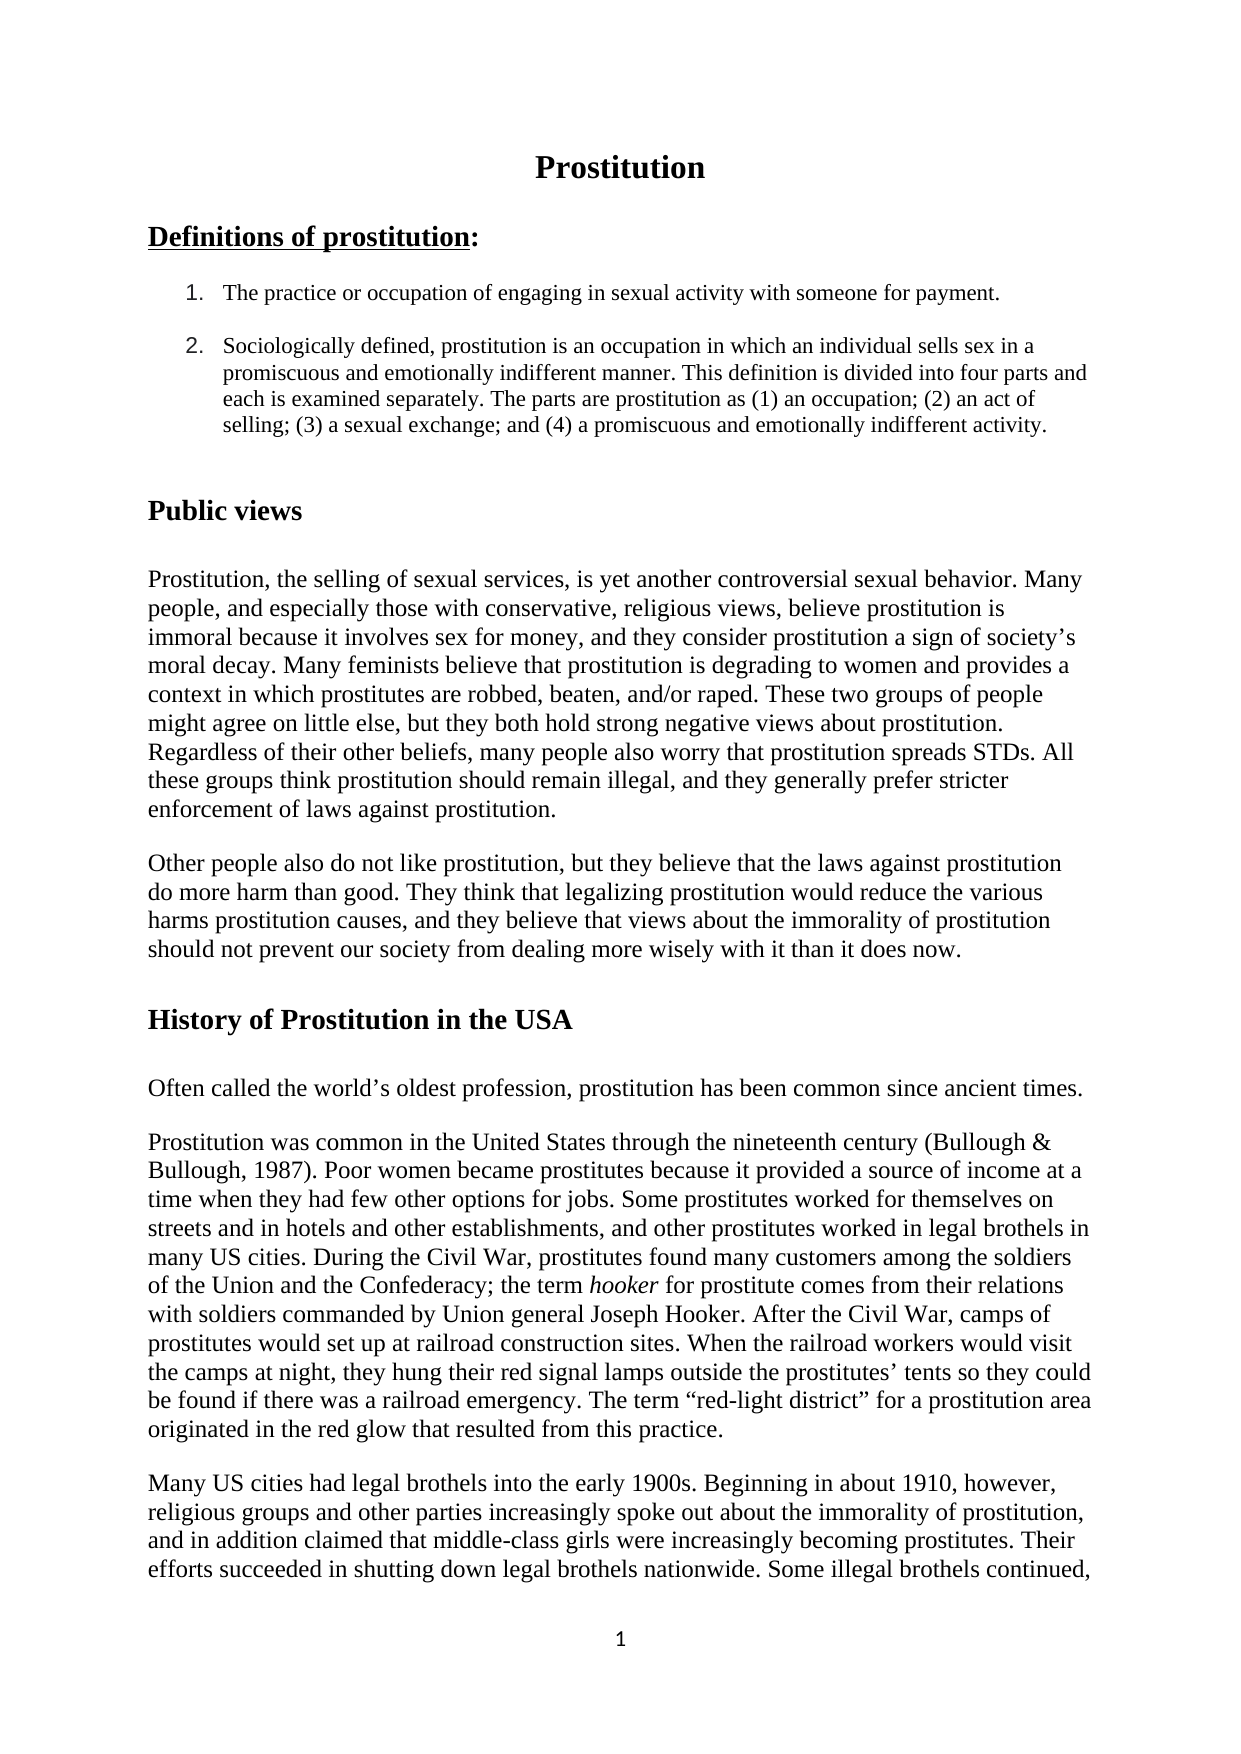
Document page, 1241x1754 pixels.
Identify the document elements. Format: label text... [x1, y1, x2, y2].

text Often called the world’s oldest profession, prostitution has been common since ancient times. [148, 1073, 1093, 1102]
text History of Prostitution in the USA [148, 1001, 1093, 1036]
text Public views [148, 493, 1093, 527]
list Sociologically defined, prostitution is an occupation in which an individual sells sex in a promiscuous and emotionally indifferent manner. This definition is divided into four parts and each is examined separately. The parts are prostitution as (1) an occupation; (2) an act of selling; (3) a sexual exchange; and (4) a promiscuous and emotionally indifferent activity. [185, 332, 1093, 438]
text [148, 1468, 1093, 1583]
text Other people also do not like prostitution, but they believe that the laws against prostitution do more harm than good. They think that legalizing prostitution would reduce the various harms prostitution causes, and they believe that views about the immorality of prostitution should not prevent our society from dealing more wisely with it than it does now. [148, 848, 1093, 963]
text Definitions of prostitution: [148, 219, 1093, 253]
text Prostitution [148, 148, 1093, 186]
text Prostitution, the selling of sexual services, is yet another controversial sexual behavior. Many people, and especially those with conservative, religious views, believe prostitution is immoral because it involves sex for money, and they consider prostitution a sign of society’s moral decay. Many feminists believe that prostitution is degrading to women and provides a context in which prostitutes are robbed, beaten, and/or raped. These two groups of people might agree on little else, but they both hold strong negative views about prostitution. Regardless of their other beliefs, many people also worry that prostitution spreads STDs. All these groups think prostitution should remain illegal, and they generally prefer stricter enforcement of laws against prostitution. [148, 564, 1093, 823]
list The practice or occupation of engaging in sexual activity with someone for payment. [185, 279, 1093, 306]
text Prostitution was common in the United States through the nineteenth century (Bullough & Bullough, 1987). Poor women became prostitutes because it provided a source of income at a time when they had few other options for jobs. Some prostitutes worked for themselves on streets and in hotels and other establishments, and other prostitutes worked in legal brothels in many US cities. During the Civil War, prostitutes found many customers among the soldiers of the Union and the Confederacy; the term hooker for prostitute comes from their relations with soldiers commanded by Union general Joseph Hooker. After the Civil War, camps of prostitutes would set up at railroad construction sites. When the railroad workers would visit the camps at night, they hung their red signal lamps outside the prostitutes’ tents so they could be found if there was a railroad emergency. The term “red-light district” for a prostitution area originated in the red glow that resulted from this practice. [148, 1127, 1093, 1443]
